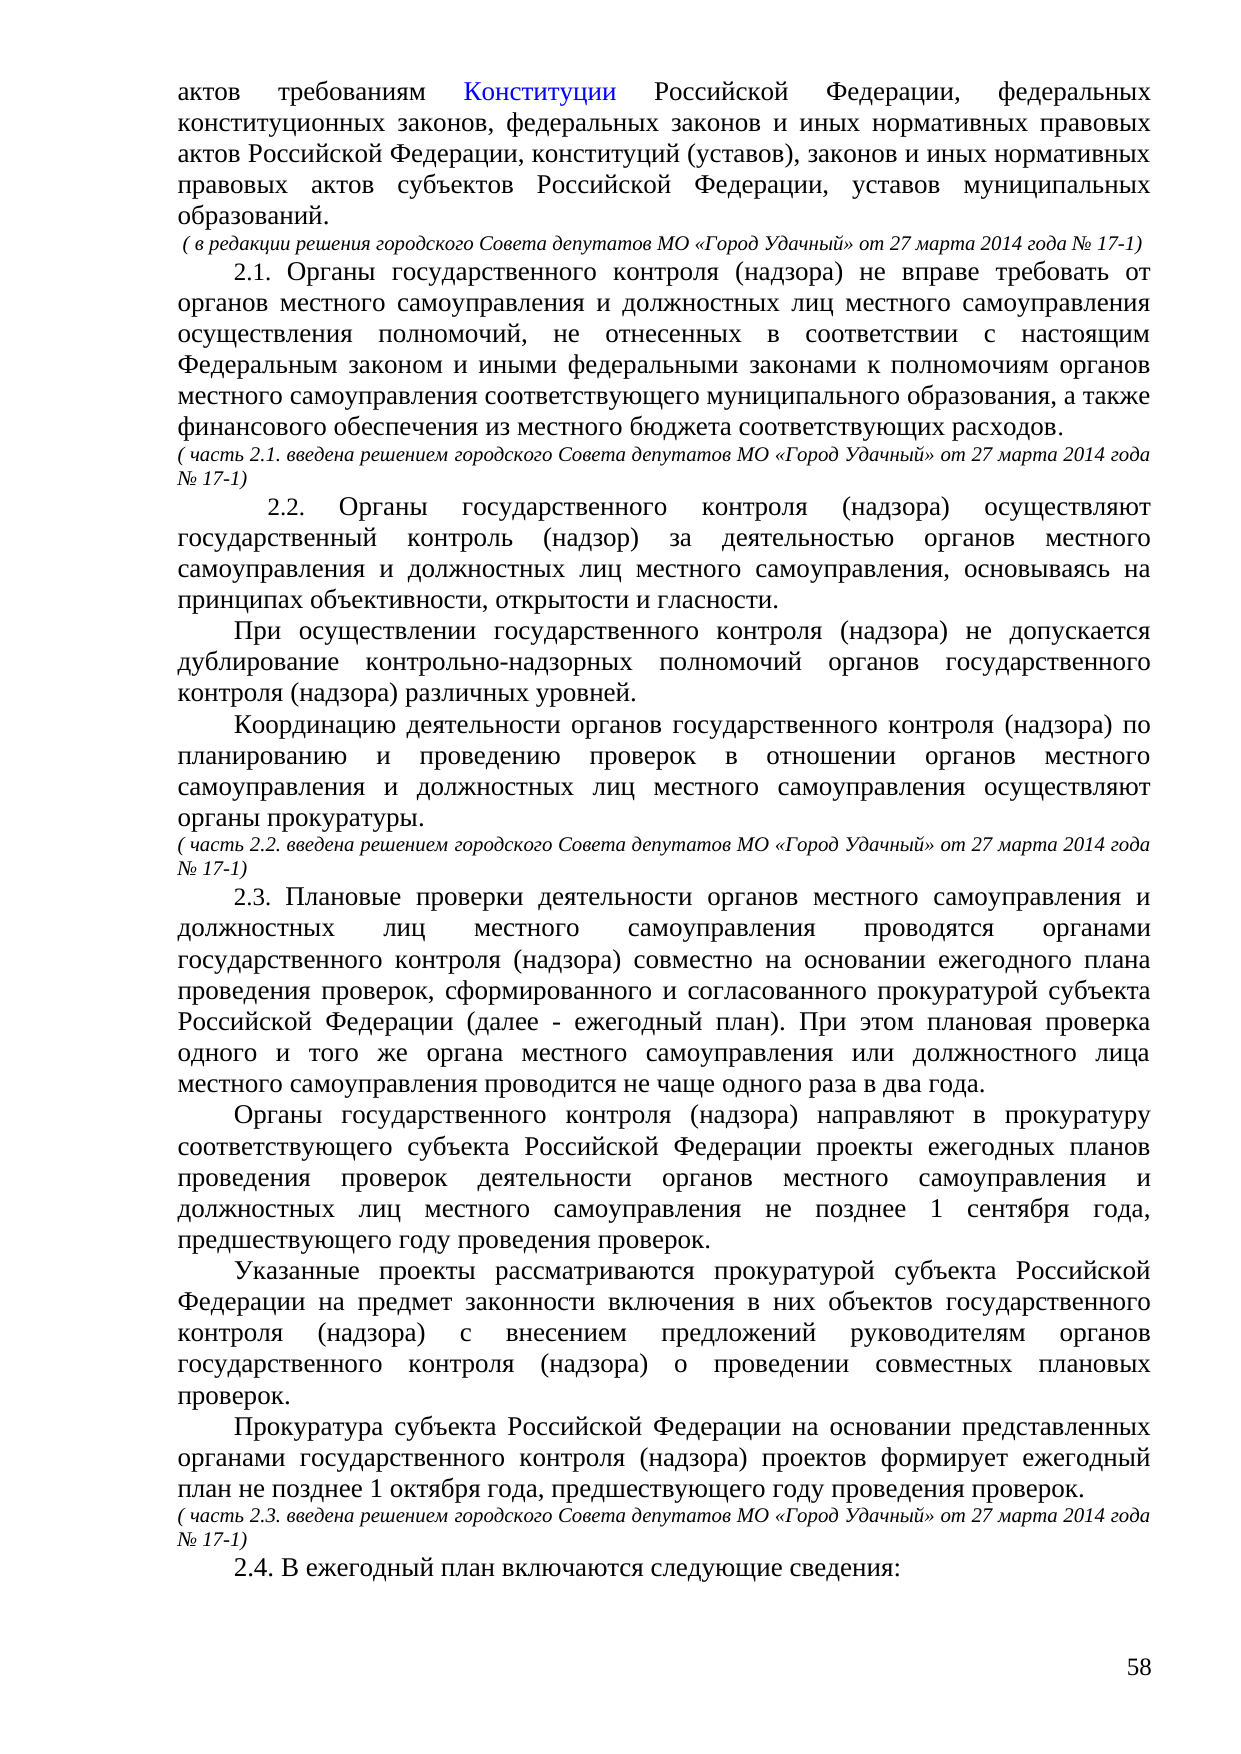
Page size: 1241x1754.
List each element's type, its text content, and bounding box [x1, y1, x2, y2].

text 2.3. Плановые проверки деятельности органов местного самоуправления и должностных лиц местного самоуправления проводятся органами государственного контроля (надзора) совместно на основании ежегодного плана проведения проверок, сформированного и согласованного прокуратурой субъекта Российской Федерации (далее - ежегодный план). При этом плановая проверка одного и того же органа местного самоуправления или должностного лица местного самоуправления проводится не чаще одного раза в два года. [177, 880, 1152, 1098]
text Координацию деятельности органов государственного контроля (надзора) по планированию и проведению проверок в отношении органов местного самоуправления и должностных лиц местного самоуправления осуществляют органы прокуратуры. [177, 708, 1152, 832]
text ( часть 2.2. введена решением городского Совета депутатов МО «Город Удачный» от 27 марта 2014 года № 17-1) [177, 832, 1152, 880]
text 2.1. Органы государственного контроля (надзора) не вправе требовать от органов местного самоуправления и должностных лиц местного самоуправления осуществления полномочий, не отнесенных в соответствии с настоящим Федеральным законом и иными федеральными законами к полномочиям органов местного самоуправления соответствующего муниципального образования, а также финансового обеспечения из местного бюджета соответствующих расходов. [177, 255, 1152, 442]
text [177, 75, 1152, 231]
text При осуществлении государственного контроля (надзора) не допускается дублирование контрольно-надзорных полномочий органов государственного контроля (надзора) различных уровней. [177, 614, 1152, 708]
text ( часть 2.1. введена решением городского Совета депутатов МО «Город Удачный» от 27 марта 2014 года № 17-1) [177, 442, 1152, 490]
text Прокуратура субъекта Российской Федерации на основании представленных органами государственного контроля (надзора) проектов формирует ежегодный план не позднее 1 октября года, предшествующего году проведения проверок. [177, 1410, 1152, 1503]
text Органы государственного контроля (надзора) направляют в прокуратуру соответствующего субъекта Российской Федерации проекты ежегодных планов проведения проверок деятельности органов местного самоуправления и должностных лиц местного самоуправления не позднее 1 сентября года, предшествующего году проведения проверок. [177, 1098, 1152, 1254]
text 2.2. Органы государственного контроля (надзора) осуществляют государственный контроль (надзор) за деятельностью органов местного самоуправления и должностных лиц местного самоуправления, основываясь на принципах объективности, открытости и гласности. [177, 490, 1152, 614]
text Указанные проекты рассматриваются прокуратурой субъекта Российской Федерации на предмет законности включения в них объектов государственного контроля (надзора) с внесением предложений руководителям органов государственного контроля (надзора) о проведении совместных плановых проверок. [177, 1254, 1152, 1410]
text ( в редакции решения городского Совета депутатов МО «Город Удачный» от 27 марта 2014 года № 17-1) [177, 231, 1152, 255]
text 2.4. В ежегодный план включаются следующие сведения: [177, 1551, 1152, 1583]
text ( часть 2.3. введена решением городского Совета депутатов МО «Город Удачный» от 27 марта 2014 года № 17-1) [177, 1503, 1152, 1551]
